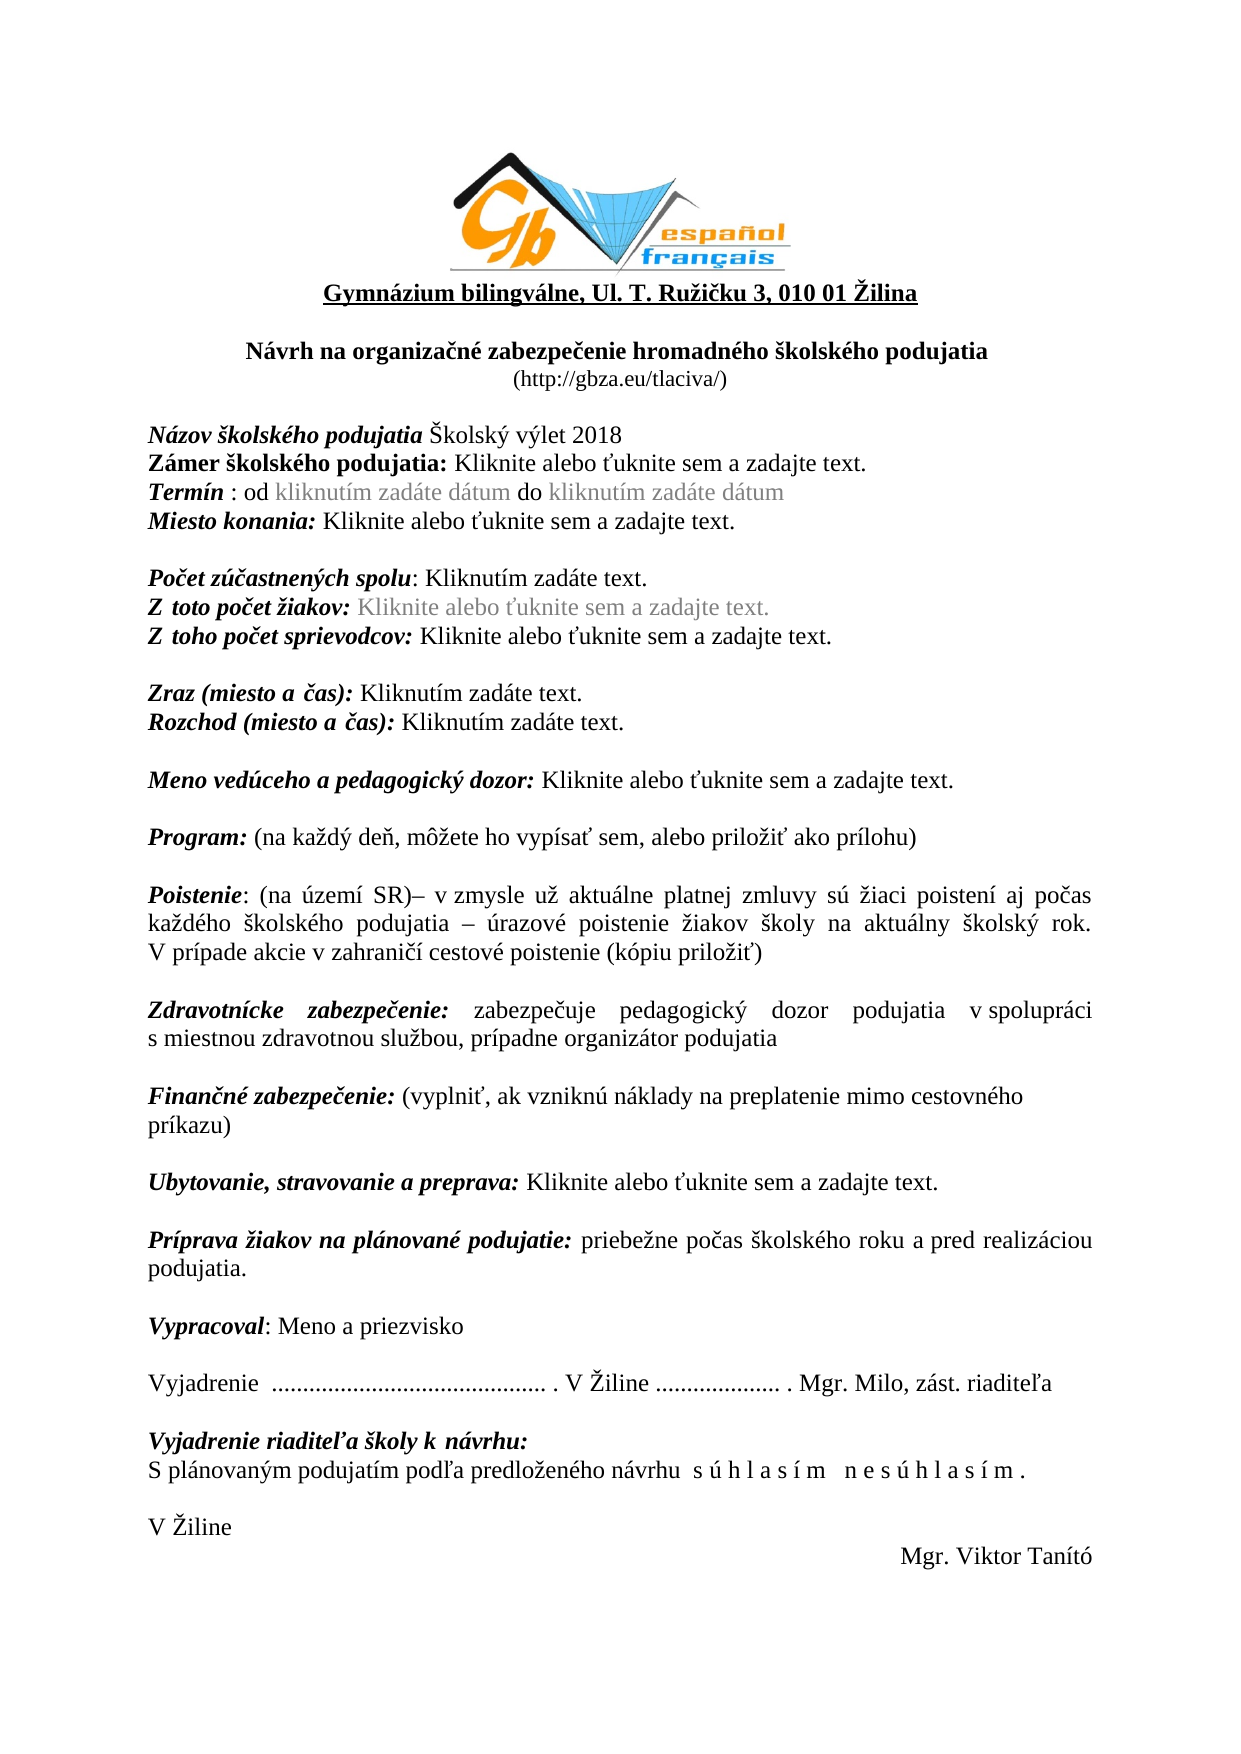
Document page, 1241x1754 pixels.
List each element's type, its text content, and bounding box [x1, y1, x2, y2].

text Ubytovanie, stravovanie a preprava: [148, 1167, 1092, 1196]
text S plánovaným podujatím podľa predloženého návrhu s ú h l a s í m n e s ú h l a s í m . [148, 1455, 1092, 1483]
text Rozchod (miesto a čas): [148, 707, 1092, 736]
text Termín : od do [148, 477, 1092, 506]
text Zámer školského podujatia: [148, 448, 1092, 477]
text Meno vedúceho a pedagogický dozor: [148, 765, 1092, 793]
text Z toho počet sprievodcov: [148, 621, 1092, 650]
text Vyjadrenie ............................................ . V Žiline .................... . Mgr. Milo, zást. riaditeľa [148, 1368, 1092, 1397]
text Príprava žiakov na plánované podujatie: priebežne počas školského roku a pred realizáciou podujatia. [148, 1225, 1092, 1282]
picture [449, 147, 791, 279]
text Počet zúčastnených spolu: [148, 563, 1092, 592]
text Mgr. Viktor Tanító [148, 1541, 1092, 1570]
text Gymnázium bilingválne, Ul. T. Ružičku 3, 010 01 Žilina [148, 278, 1092, 307]
text V Žiline [148, 1512, 1092, 1541]
text Miesto konania: [148, 506, 1092, 535]
text Vyjadrenie riaditeľa školy k návrhu: [148, 1426, 1092, 1455]
text Z toto počet žiakov: [148, 592, 1092, 621]
text Zdravotnícke zabezpečenie: zabezpečuje pedagogický dozor podujatia v spolupráci s miestnou zdravotnou službou, prípadne organizátor podujatia [148, 995, 1092, 1052]
text Poistenie: (na území SR)– v zmysle už aktuálne platnej zmluvy sú žiaci poistení aj počas každého školského podujatia – úrazové poistenie žiakov školy na aktuálny školský rok. V prípade akcie v zahraničí cestové poistenie (kópiu priložiť) [148, 880, 1092, 966]
text Návrh na organizačné zabezpečenie hromadného školského podujatia (http://gbza.eu/tlaciva/) [148, 336, 1092, 391]
text Názov školského podujatia [148, 420, 1092, 448]
text Finančné zabezpečenie: (vyplniť, ak vzniknú náklady na preplatenie mimo cestovného príkazu) [148, 1081, 1092, 1138]
text Zraz (miesto a čas): [148, 678, 1092, 707]
text Vypracoval: [148, 1311, 1092, 1340]
text Program: (na každý deň, môžete ho vypísať sem, alebo priložiť ako prílohu) [148, 822, 1092, 851]
